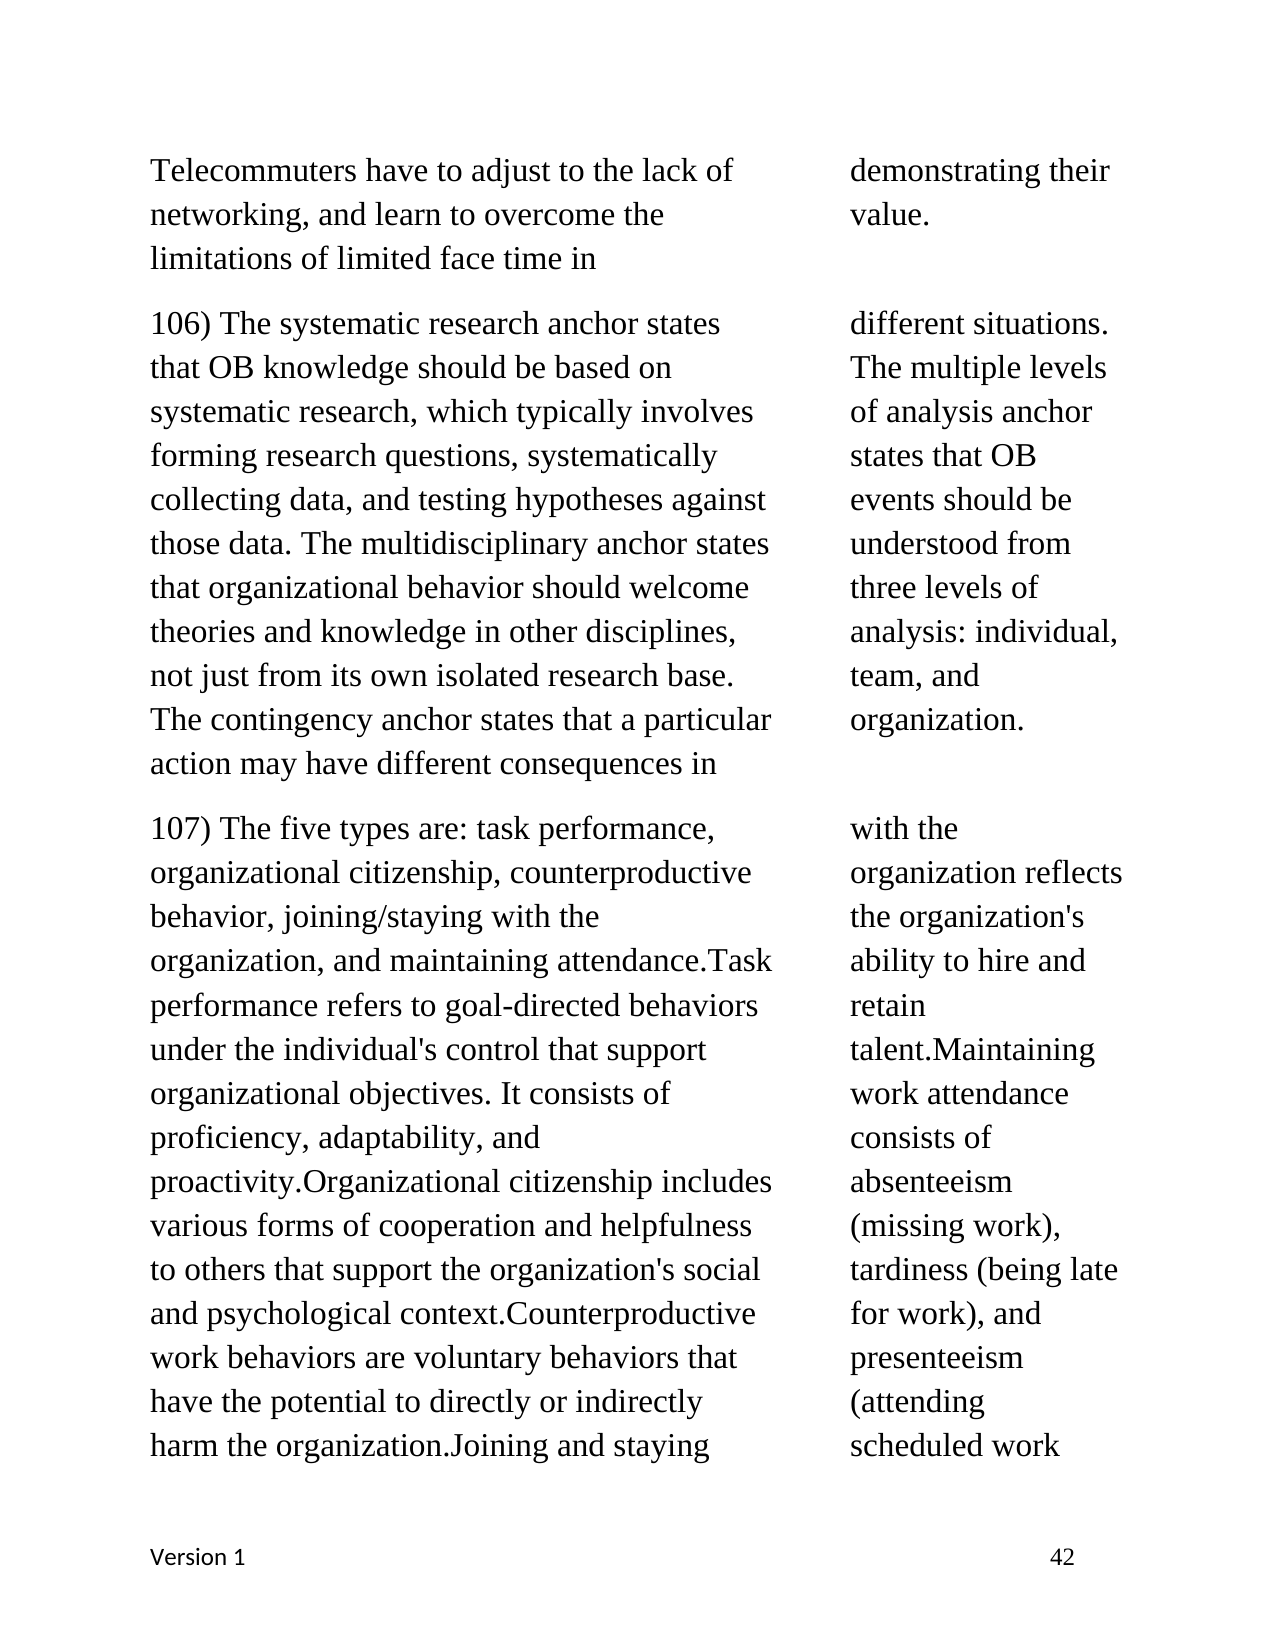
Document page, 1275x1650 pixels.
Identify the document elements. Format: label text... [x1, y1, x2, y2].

text 106) The systematic research anchor states that OB knowledge should be based on systematic research, which typically involves forming research questions, systematically collecting data, and testing hypotheses against those data. The multidisciplinary anchor states that organizational behavior should welcome theories and knowledge in other disciplines, not just from its own isolated research base. The contingency anchor states that a particular action may have different consequences in different situations. The multiple levels of analysis anchor states that OB events should be understood from three levels of analysis: individual, team, and organization. [150, 303, 775, 782]
text 106) The systematic research anchor states that OB knowledge should be based on systematic research, which typically involves forming research questions, systematically collecting data, and testing hypotheses against those data. The multidisciplinary anchor states that organizational behavior should welcome theories and knowledge in other disciplines, not just from its own isolated research base. The contingency anchor states that a particular action may have different consequences in different situations. The multiple levels of analysis anchor states that OB events should be understood from three levels of analysis: individual, team, and organization. [850, 303, 1125, 738]
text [850, 150, 1125, 232]
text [150, 150, 775, 276]
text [150, 808, 775, 1464]
